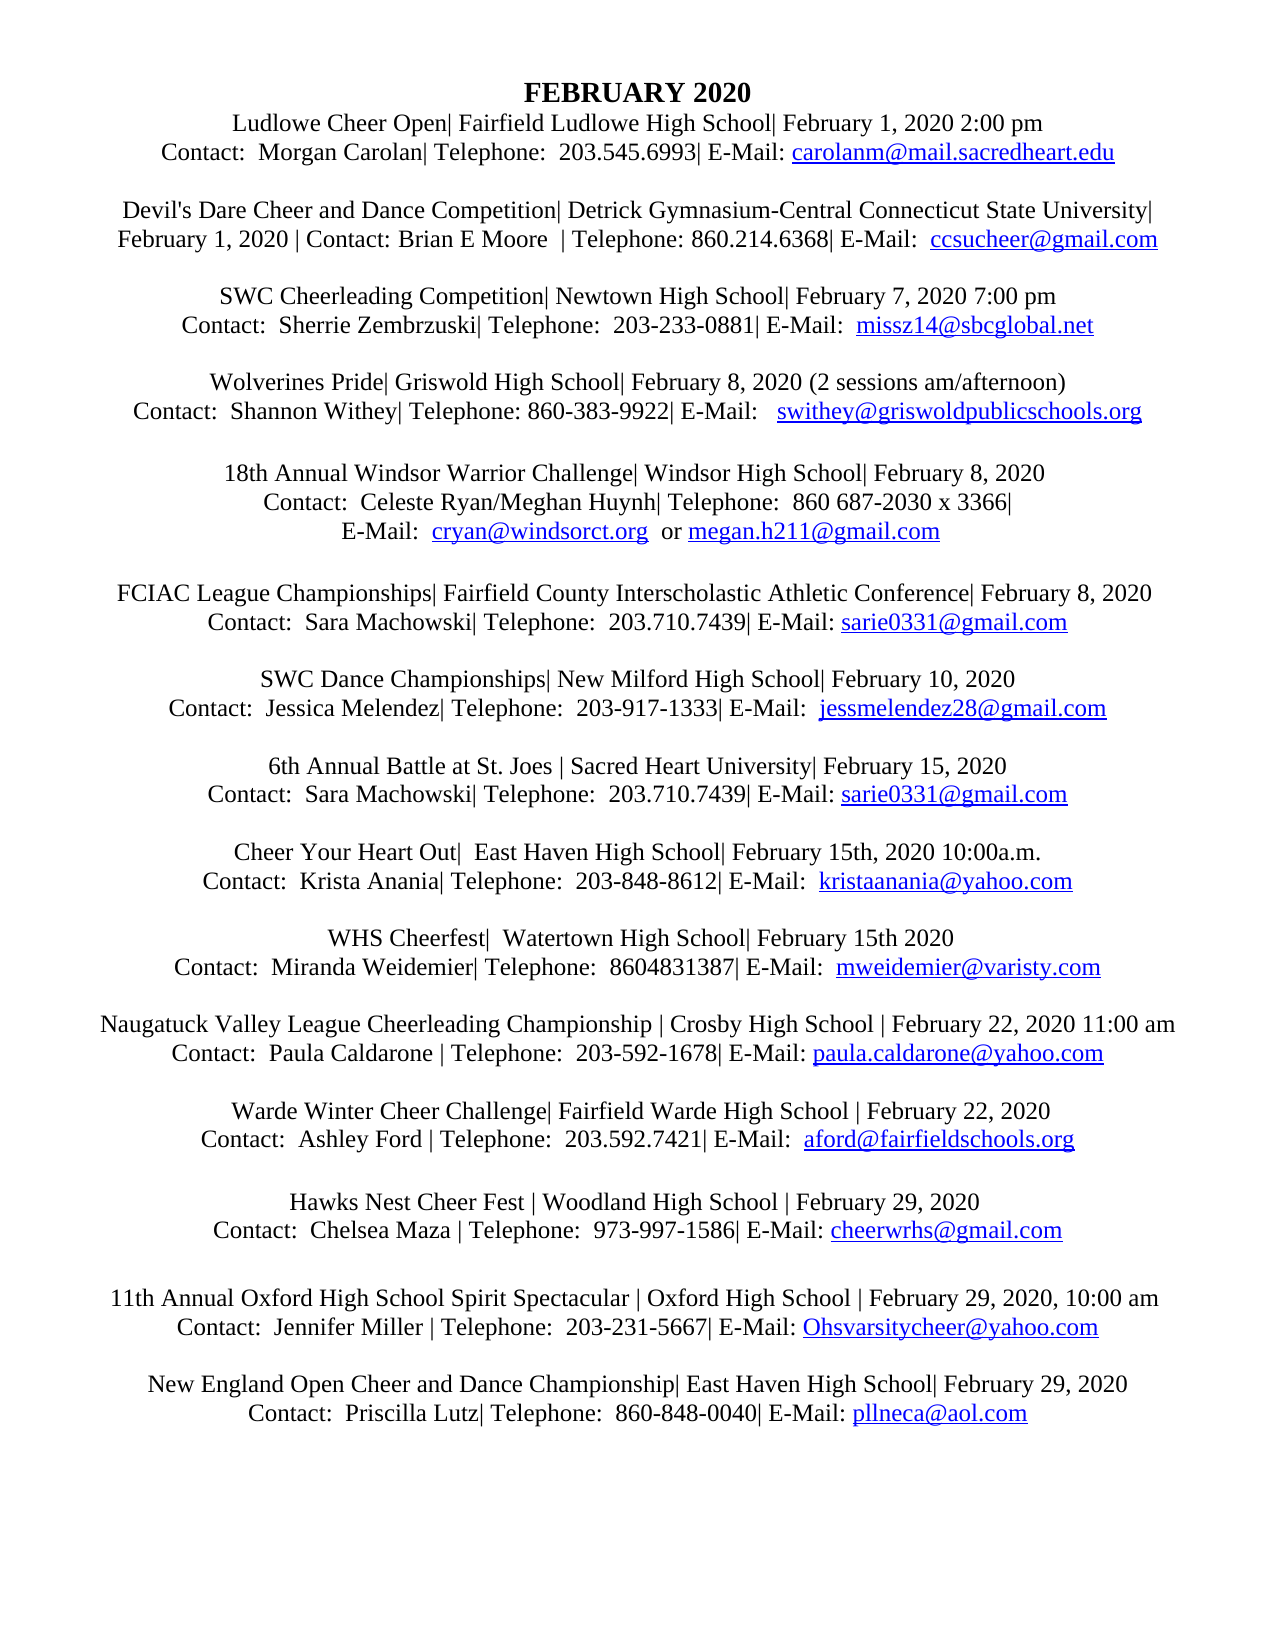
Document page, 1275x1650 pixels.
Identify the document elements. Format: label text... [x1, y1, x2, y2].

text Hawks Nest Cheer Fest | Woodland High School | February 29, 2020 Contact: Chelsea Maza | Telephone: 973-997-1586| E-Mail: cheerwrhs@gmail.com [75, 1187, 1200, 1244]
text WHS Cheerfest| Watertown High School| February 15th 2020 Contact: Miranda Weidemier| Telephone: 8604831387| E-Mail: mweidemier@varisty.com [75, 923, 1200, 981]
text SWC Cheerleading Competition| Newtown High School| February 7, 2020 7:00 pm Contact: Sherrie Zembrzuski| Telephone: 203-233-0881| E-Mail: missz14@sbcglobal.net [75, 281, 1200, 339]
text 6th Annual Battle at St. Joes | Sacred Heart University| February 15, 2020 Contact: Sara Machowski| Telephone: 203.710.7439| E-Mail: sarie0331@gmail.com [75, 751, 1200, 808]
text Contact: Ashley Ford | Telephone: 203.592.7421| E-Mail: aford@fairfieldschools.org [75, 1124, 1200, 1153]
text Ludlowe Cheer Open| Fairfield Ludlowe High School| February 1, 2020 2:00 pm Contact: Morgan Carolan| Telephone: 203.545.6993| E-Mail: carolanm@mail.sacredheart.edu [75, 108, 1200, 166]
text SWC Dance Championships| New Milford High School| February 10, 2020 [75, 664, 1200, 693]
text E-Mail: cryan@windsorct.org or megan.h211@gmail.com [75, 516, 1200, 545]
text Contact: Jessica Melendez| Telephone: 203-917-1333| E-Mail: jessmelendez28@gmail.com [75, 693, 1200, 722]
text 18th Annual Windsor Warrior Challenge| Windsor High School| February 8, 2020 Contact: Celeste Ryan/Meghan Huynh| Telephone: 860 687-2030 x 3366| [75, 458, 1200, 516]
text Cheer Your Heart Out| East Haven High School| February 15th, 2020 10:00a.m. Contact: Krista Anania| Telephone: 203-848-8612| E-Mail: kristaanania@yahoo.com [75, 837, 1200, 894]
text Wolverines Pride| Griswold High School| February 8, 2020 (2 sessions am/afternoon) Contact: Shannon Withey| Telephone: 860-383-9922| E-Mail: swithey@griswoldpublicschools.org [75, 367, 1200, 425]
text Devil's Dare Cheer and Dance Competition| Detrick Gymnasium-Central Connecticut State University| February 1, 2020 | Contact: Brian E Moore | Telephone: 860.214.6368| E-Mail: ccsucheer@gmail.com [75, 195, 1200, 252]
text Warde Winter Cheer Challenge| Fairfield Warde High School | February 22, 2020 [75, 1096, 1200, 1124]
text 11th Annual Oxford High School Spirit Spectacular | Oxford High School | February 29, 2020, 10:00 am Contact: Jennifer Miller | Telephone: 203-231-5667| E-Mail: Ohsvarsitycheer@yahoo.com [75, 1283, 1200, 1340]
text FEBRUARY 2020 [75, 75, 1200, 108]
text FCIAC League Championships| Fairfield County Interscholastic Athletic Conference| February 8, 2020 Contact: Sara Machowski| Telephone: 203.710.7439| E-Mail: sarie0331@gmail.com [75, 578, 1200, 636]
text New England Open Cheer and Dance Championship| East Haven High School| February 29, 2020 Contact: Priscilla Lutz| Telephone: 860-848-0040| E-Mail: pllneca@aol.com [75, 1369, 1200, 1427]
text Naugatuck Valley League Cheerleading Championship | Crosby High School | February 22, 2020 11:00 am Contact: Paula Caldarone | Telephone: 203-592-1678| E-Mail: paula.caldarone@yahoo.com [75, 1009, 1200, 1067]
